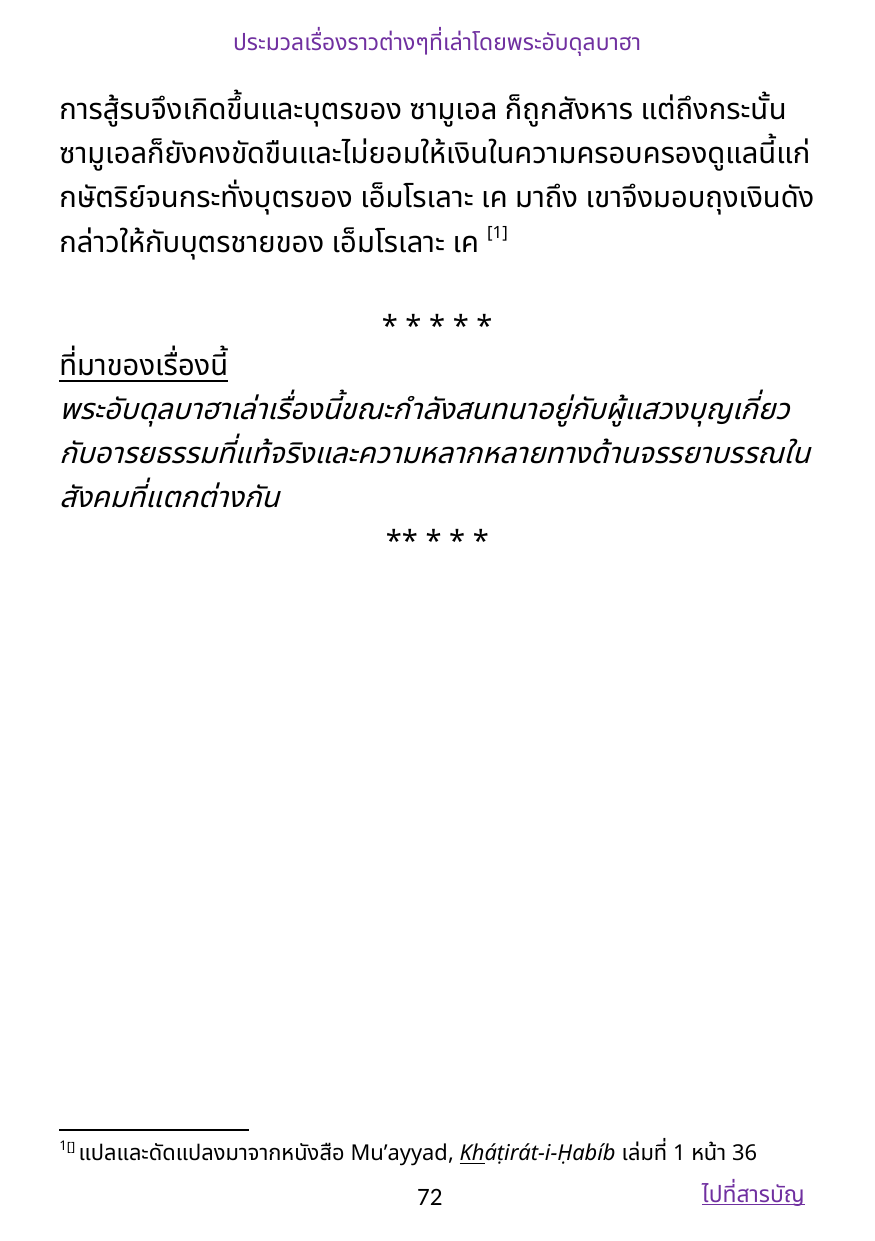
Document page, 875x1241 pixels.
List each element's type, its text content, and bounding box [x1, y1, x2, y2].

text พระอับดุลบาฮาเล่าเรื่องนี้ขณะกำลังสนทนาอยู่กับผู้แสวงบุญเกี่ยวกับอารยธรรมที่แท้จริงและความหลากหลายทางด้านจรรยาบรรณในสังคมที่แตกต่างกัน [59, 388, 815, 521]
text * * * * * [59, 305, 815, 344]
text ที่มาของเรื่องนี้ [59, 344, 815, 388]
text การสู้รบจึงเกิดขึ้นและบุตรของ ซามูเอล ก็ถูกสังหาร แต่ถึงกระนั้น ซามูเอลก็ยังคงขัดขืนและไม่ยอมให้เงินในความครอบครองดูแลนี้แก่กษัตริย์จนกระทั่งบุตรของ เอ็มโรเลาะ เค มาถึง เขาจึงมอบถุงเงินดังกล่าวให้กับบุตรชายของ เอ็มโรเลาะ เค [] [59, 89, 815, 265]
text ** * * * [59, 521, 815, 560]
